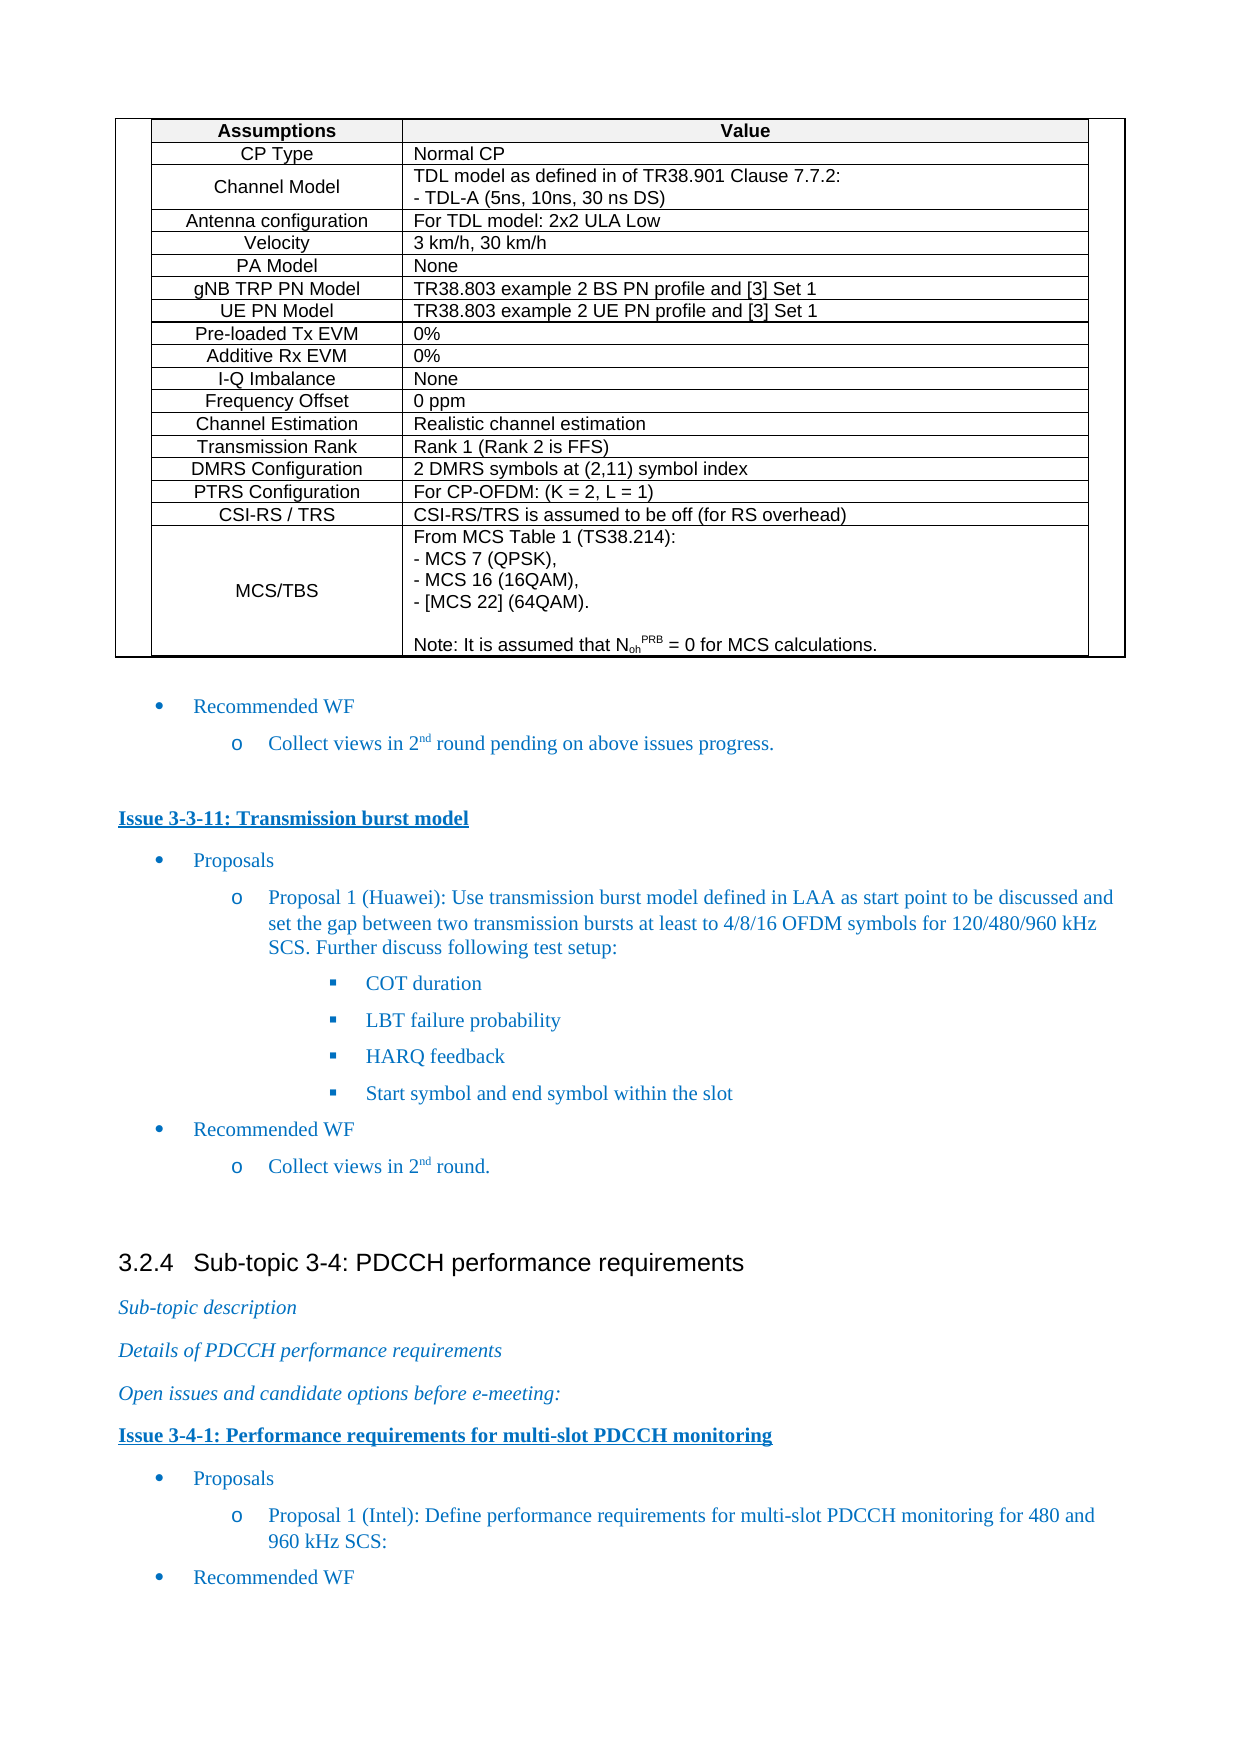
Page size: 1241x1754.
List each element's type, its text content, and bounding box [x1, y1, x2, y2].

table_header [152, 277, 402, 299]
table_header [1089, 119, 1124, 656]
table_header [403, 165, 1088, 209]
table_header [403, 481, 1088, 502]
table_header [403, 413, 1088, 435]
table_header [116, 119, 151, 656]
table_header [403, 458, 1088, 480]
table_header [403, 143, 1088, 164]
table_header [152, 436, 402, 457]
table_header [152, 345, 402, 367]
table_header [403, 232, 1088, 254]
list COT duration [328, 971, 1122, 995]
text Details of PDCCH performance requirements [118, 1338, 1122, 1362]
table_header [403, 436, 1088, 457]
subtitle Sub-topic 3-4: PDCCH performance requirements [118, 1247, 1122, 1276]
list Recommended WF [156, 1117, 1122, 1141]
list Proposals [156, 1466, 1122, 1490]
table_header [403, 210, 1088, 231]
list Proposal 1 (Intel): Define performance requirements for multi-slot PDCCH monitoring for 480 and 960 kHz SCS: [231, 1503, 1122, 1553]
list Start symbol and end symbol within the slot [328, 1081, 1122, 1105]
table_header [152, 503, 402, 525]
table_header [403, 503, 1088, 525]
list Proposal 1 (Huawei): Use transmission burst model defined in LAA as start point to be discussed and set the gap between two transmission bursts at least to 4/8/16 OFDM symbols for 120/480/960 kHz SCS. Further discuss following test setup: [231, 885, 1122, 959]
list Recommended WF [156, 694, 1122, 718]
table_header [403, 300, 1088, 321]
table_header [403, 255, 1088, 276]
table_header [152, 255, 402, 276]
text Sub-topic description [118, 1295, 1122, 1319]
table_header [403, 526, 1088, 655]
table_header [152, 210, 402, 231]
table_header [403, 368, 1088, 389]
table_header [232, 373, 241, 384]
text Issue 3-3-11: Transmission burst model [118, 805, 1122, 829]
list Collect views in 2nd round. [231, 1154, 1122, 1180]
table_header [152, 165, 402, 209]
table_header [152, 481, 402, 502]
table_header [152, 323, 402, 344]
list Proposals [156, 848, 1122, 872]
table_header [152, 143, 402, 164]
list Collect views in 2nd round pending on above issues progress. [231, 731, 1122, 756]
list Recommended WF [156, 1565, 1122, 1589]
table_header [152, 458, 402, 480]
list LBT failure probability [328, 1008, 1122, 1032]
text Open issues and candidate options before e-meeting: [118, 1381, 1122, 1405]
table_header [152, 390, 402, 412]
table_header [152, 300, 402, 321]
table_header [152, 413, 402, 435]
table_header [403, 390, 1088, 412]
table_header [403, 345, 1088, 367]
table_header [403, 323, 1088, 344]
text Issue 3-4-1: Performance requirements for multi-slot PDCCH monitoring [118, 1423, 1122, 1447]
table_header [403, 277, 1088, 299]
table_header [152, 232, 402, 254]
table_header [152, 526, 402, 655]
table_header [152, 368, 402, 389]
list HARQ feedback [328, 1044, 1122, 1068]
